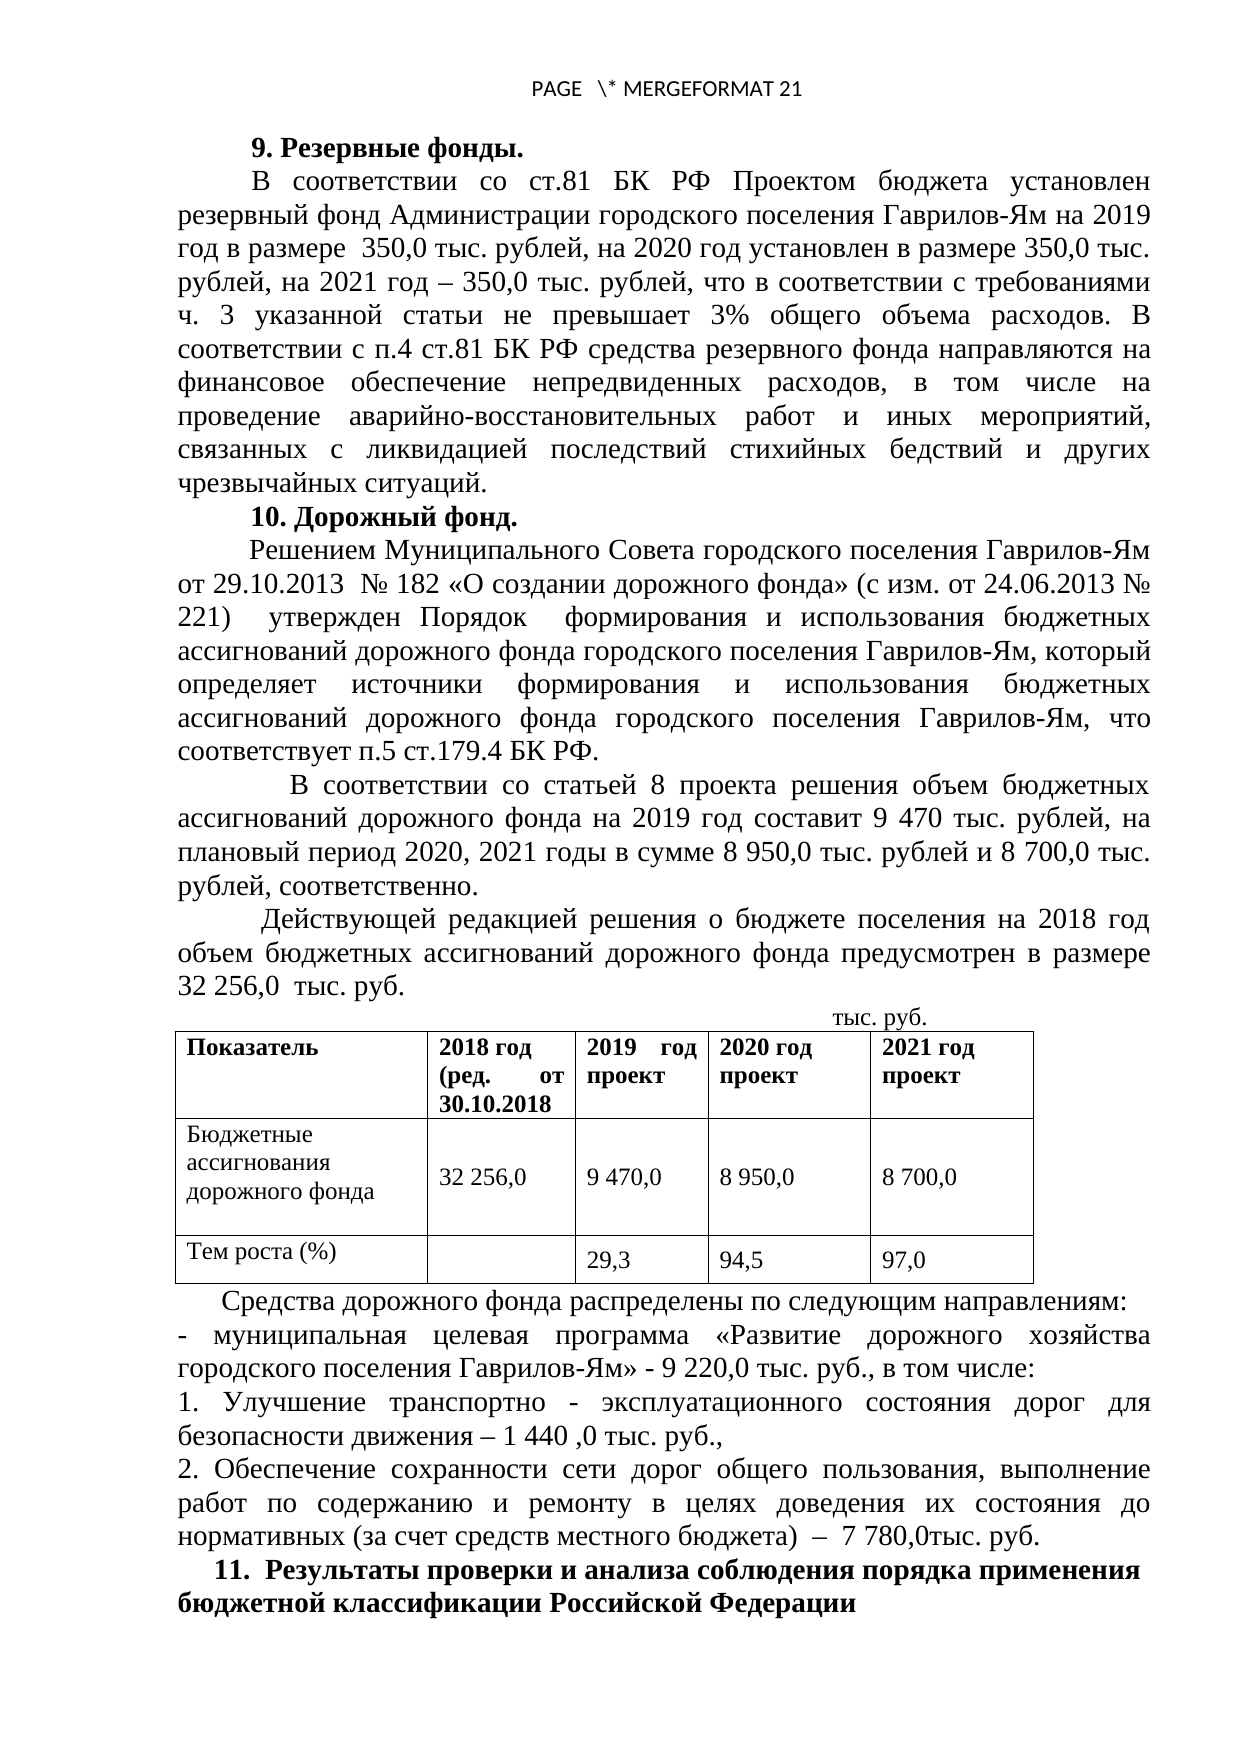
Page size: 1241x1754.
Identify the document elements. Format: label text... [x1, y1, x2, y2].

text 11. Результаты проверки и анализа соблюдения порядка применения [177, 1552, 1152, 1585]
text 2. Обеспечение сохранности сети дорог общего пользования, выполнение работ по содержанию и ремонту в целях доведения их состояния до нормативных (за счет средств местного бюджета) – 7 780,0тыс. руб. [177, 1451, 1152, 1552]
table_cell 97,0 [871, 1236, 1033, 1282]
table_cell 94,5 [709, 1236, 870, 1282]
text В соответствии со ст.81 БК РФ Проектом бюджета установлен резервный фонд Администрации городского поселения Гаврилов-Ям на 2019 год в размере 350,0 тыс. рублей, на 2020 год установлен в размере 350,0 тыс. рублей, на 2021 год – 350,0 тыс. рублей, что в соответствии с требованиями ч. 3 указанной статьи не превышает 3% общего объема расходов. В соответствии с п.4 ст.81 БК РФ средства резервного фонда направляются на финансовое обеспечение непредвиденных расходов, в том числе на проведение аварийно-восстановительных работ и иных мероприятий, связанных с ликвидацией последствий стихийных бедствий и других чрезвычайных ситуаций. [177, 163, 1152, 499]
text Решением Муниципального Совета городского поселения Гаврилов-Ям от 29.10.2013 № 182 «О создании дорожного фонда» (с изм. от 24.06.2013 № 221) утвержден Порядок формирования и использования бюджетных ассигнований дорожного фонда городского поселения Гаврилов-Ям, который определяет источники формирования и использования бюджетных ассигнований дорожного фонда городского поселения Гаврилов-Ям, что соответствует п.5 ст.179.4 БК РФ. [177, 532, 1152, 599]
table_header 2018 год (ред. от 30.10.2018 №№ 183)№ №№ 99 № ) [428, 1032, 575, 1118]
table_header 2019 год проект [576, 1032, 708, 1118]
table_header 2020 год проект [709, 1032, 870, 1118]
text 1. Улучшение транспортно - эксплуатационного состояния дорог для безопасности движения – 1 440 ,0 тыс. руб., [177, 1384, 1152, 1451]
table_header Показатель [176, 1032, 427, 1118]
text В соответствии со статьей 8 проекта решения объем бюджетных ассигнований дорожного фонда на 2019 год составит 9 470 тыс. рублей, на плановый период 2020, 2021 годы в сумме 8 950,0 тыс. рублей и 8 700,0 тыс. рублей, соответственно. [177, 767, 1152, 901]
table_cell 8 700,0 [871, 1119, 1033, 1235]
table_cell 9 470,0 [576, 1119, 708, 1235]
table_cell Тем роста (%) [176, 1236, 427, 1282]
table_header 2021 год проект [871, 1032, 1033, 1118]
text - муниципальная целевая программа «Развитие дорожного хозяйства городского поселения Гаврилов-Ям» - 9 220,0 тыс. руб., в том числе: [177, 1317, 1152, 1384]
text тыс. руб. [177, 1002, 1152, 1031]
table_cell 8 950,0 [709, 1119, 870, 1235]
text Средства дорожного фонда распределены по следующим направлениям: [177, 1031, 1152, 1317]
text бюджетной классификации Российской Федерации [177, 1585, 1152, 1619]
table_cell 29,3 [576, 1236, 708, 1282]
table_cell [428, 1236, 575, 1282]
table_cell 32 256,0 [428, 1119, 575, 1235]
text Решением Муниципального Совета городского поселения Гаврилов-Ям от 29.10.2013 № 182 «О создании дорожного фонда» (с изм. от 24.06.2013 № 221) утвержден Порядок формирования и использования бюджетных ассигнований дорожного фонда городского поселения Гаврилов-Ям, который определяет источники формирования и использования бюджетных ассигнований дорожного фонда городского поселения Гаврилов-Ям, что соответствует п.5 ст.179.4 БК РФ. [177, 666, 1152, 767]
table_cell Бюджетные ассигнования дорожного фонда [176, 1119, 427, 1235]
text Действующей редакцией решения о бюджете поселения на 2018 год объем бюджетных ассигнований дорожного фонда предусмотрен в размере 32 256,0 тыс. руб. [177, 901, 1152, 1002]
text 10. Дорожный фонд. [177, 499, 1152, 532]
text 9. Резервные фонды. [177, 130, 1152, 163]
